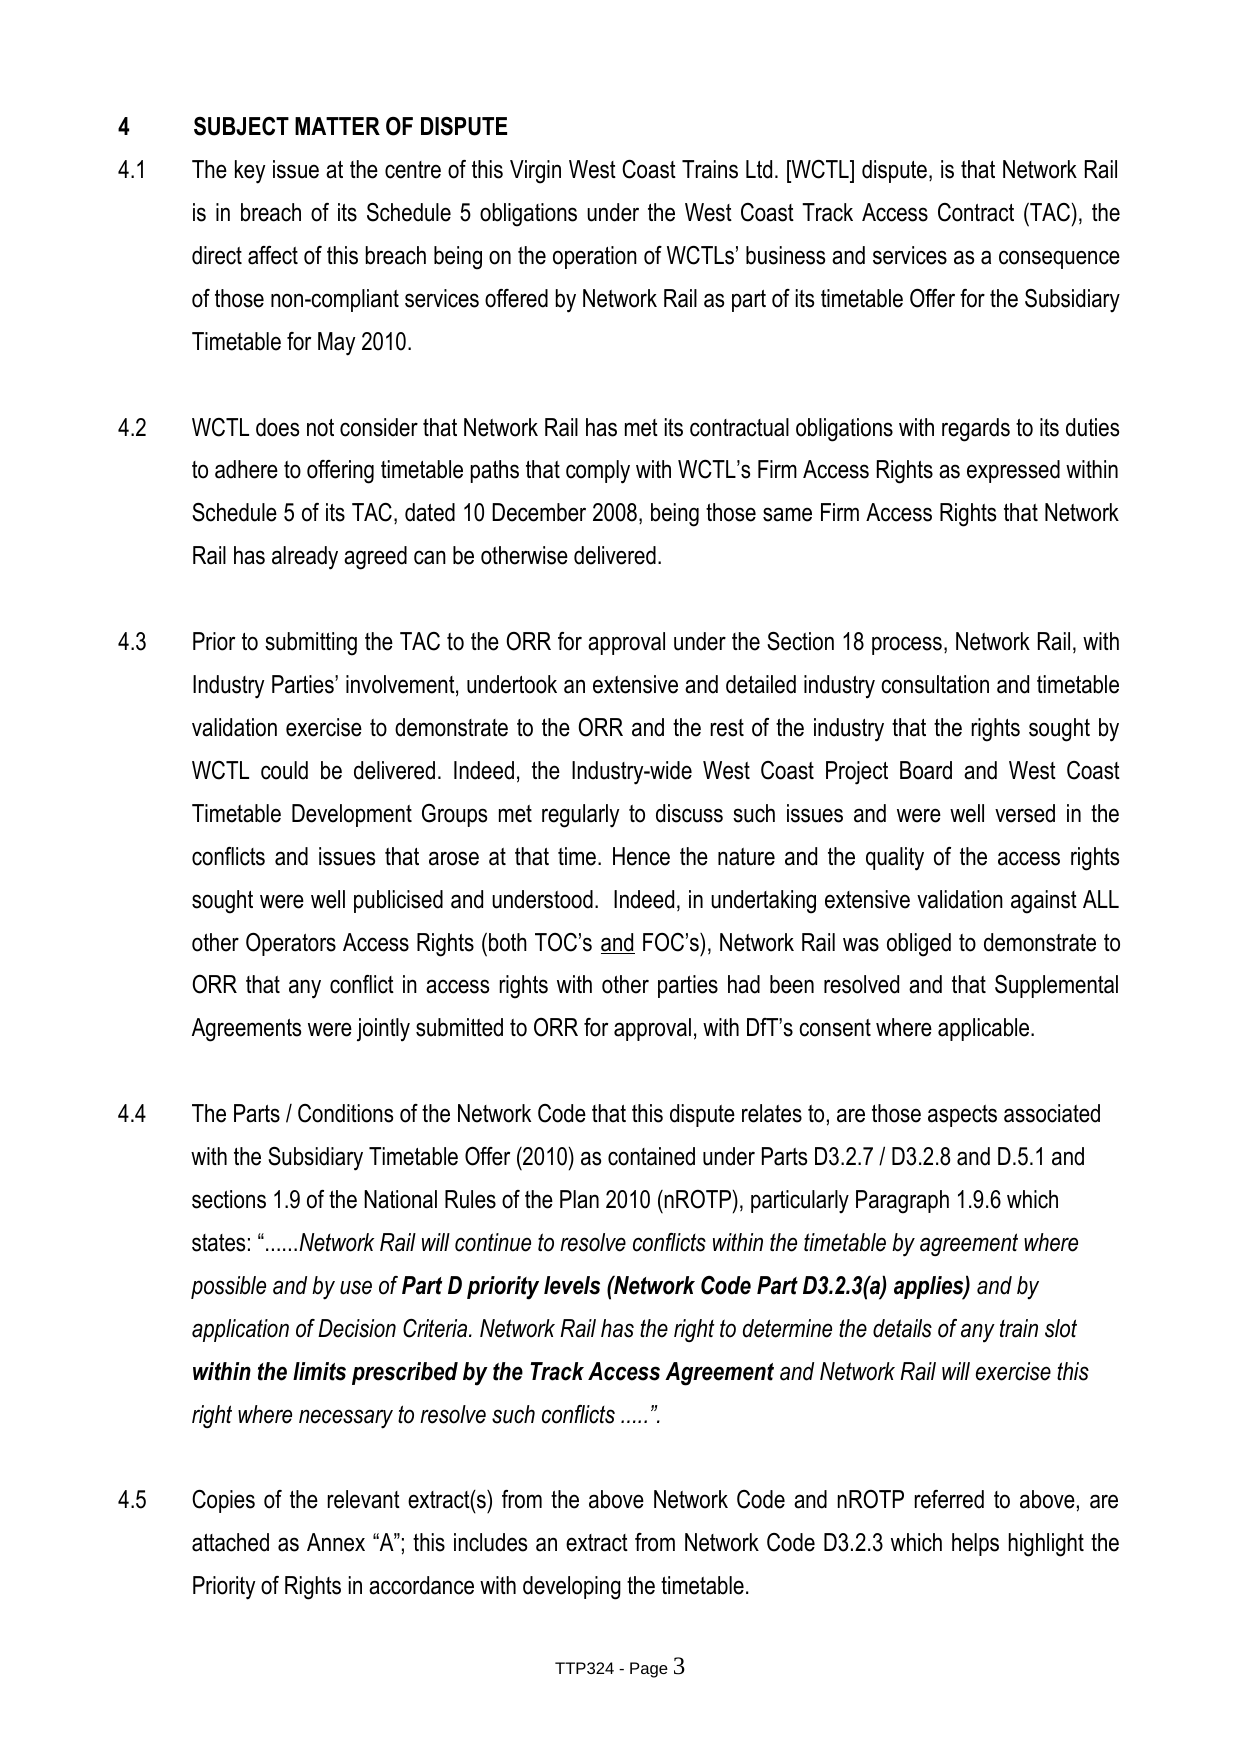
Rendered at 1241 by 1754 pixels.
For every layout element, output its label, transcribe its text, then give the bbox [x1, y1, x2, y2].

text 4.2 WCTL does not consider that Network Rail has met its contractual obligations with regards to its duties to adhere to offering timetable paths that comply with WCTL’s Firm Access Rights as expressed within Schedule 5 of its TAC, dated 10 December 2008, being those same Firm Access Rights that Network Rail has already agreed can be otherwise delivered. [118, 413, 1122, 570]
text 4.1 The key issue at the centre of this Virgin West Coast Trains Ltd. [WCTL] dispute, is that Network Rail is in breach of its Schedule 5 obligations under the West Coast Track Access Contract (TAC), the direct affect of this breach being on the operation of WCTLs’ business and services as a consequence of those non-compliant services offered by Network Rail as part of its timetable Offer for the Subsidiary Timetable for May 2010. [118, 155, 1122, 355]
text 4.4 The Parts / Conditions of the Network Code that this dispute relates to, are those aspects associated with the Subsidiary Timetable Offer (2010) as contained under Parts D3.2.7 / D3.2.8 and D.5.1 and sections 1.9 of the National Rules of the Plan 2010 (nROTP), particularly Paragraph 1.9.6 which states: “......Network Rail will continue to resolve conflicts within the timetable by agreement where possible and by use of Part D priority levels (Network Code Part D3.2.3(a) applies) and by application of Decision Criteria. Network Rail has the right to determine the details of any train slot within the limits prescribed by the Track Access Agreement and Network Rail will exercise this right where necessary to resolve such conflicts .....”. [118, 1099, 1122, 1428]
text 4 SUBJECT MATTER OF DISPUTE [118, 112, 1122, 141]
text 4.3 Prior to submitting the TAC to the ORR for approval under the Section 18 process, Network Rail, with Industry Parties’ involvement, undertook an extensive and detailed industry consultation and timetable validation exercise to demonstrate to the ORR and the rest of the industry that the rights sought by WCTL could be delivered. Indeed, the Industry-wide West Coast Project Board and West Coast Timetable Development Groups met regularly to discuss such issues and were well versed in the conflicts and issues that arose at that time. Hence the nature and the quality of the access rights sought were well publicised and understood. Indeed, in undertaking extensive validation against ALL other Operators Access Rights (both TOC’s and FOC’s), Network Rail was obliged to demonstrate to ORR that any conflict in access rights with other parties had been resolved and that Supplemental Agreements were jointly submitted to ORR for approval, with DfT’s consent where applicable. [118, 627, 1122, 1042]
text 4.5 Copies of the relevant extract(s) from the above Network Code and nROTP referred to above, are attached as Annex “A”; this includes an extract from Network Code D3.2.3 which helps highlight the Priority of Rights in accordance with developing the timetable. [118, 1486, 1122, 1600]
